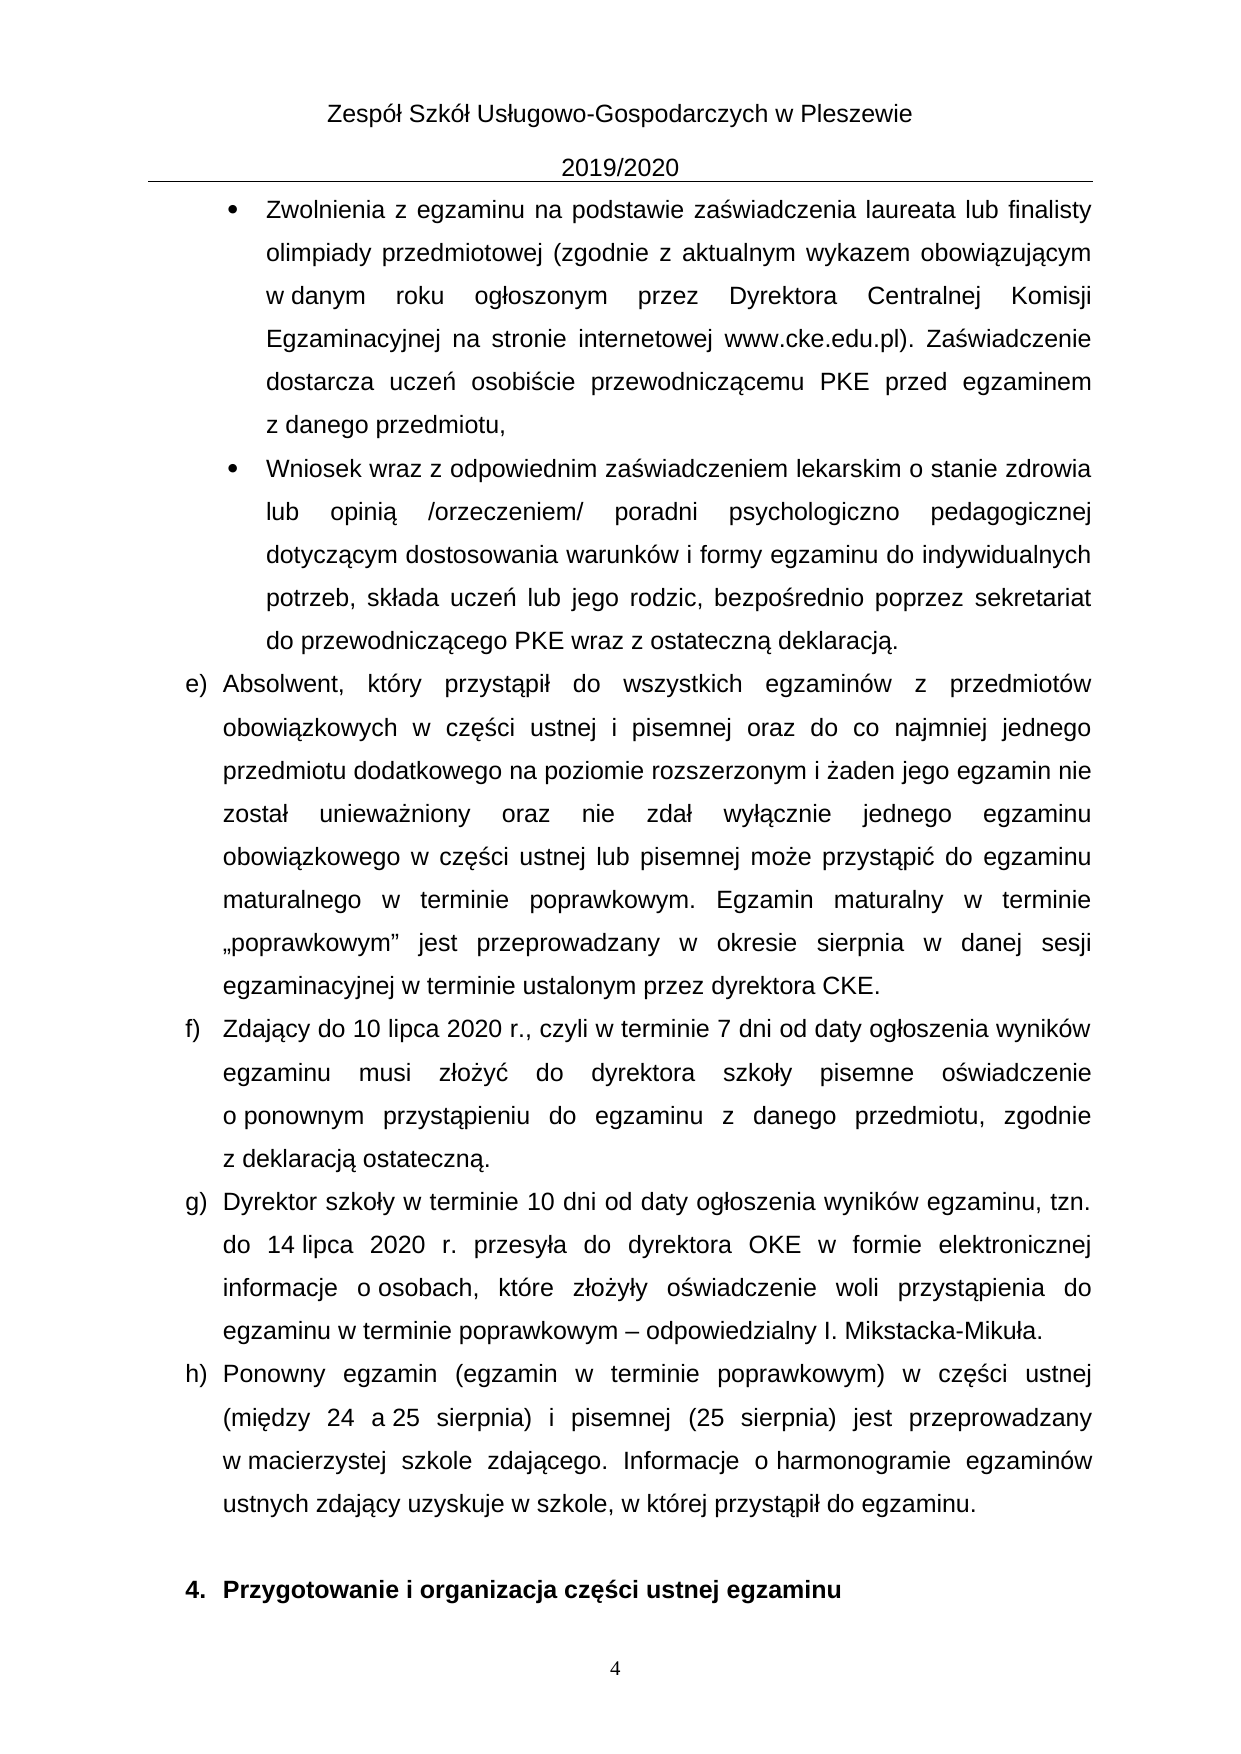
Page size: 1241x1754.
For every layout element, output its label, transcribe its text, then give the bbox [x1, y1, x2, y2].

list Dyrektor szkoły w terminie 10 dni od daty ogłoszenia wyników egzaminu, tzn. do 14 lipca 2020 r. przesyła do dyrektora OKE w formie elektronicznej informacje o osobach, które złożyły oświadczenie woli przystąpienia do egzaminu w terminie poprawkowym – odpowiedzialny I. Mikstacka-Mikuła. [185, 1187, 1093, 1345]
list Przygotowanie i organizacja części ustnej egzaminu [185, 1575, 1093, 1604]
list Zdający do 10 lipca 2020 r., czyli w terminie 7 dni od daty ogłoszenia wyników egzaminu musi złożyć do dyrektora szkoły pisemne oświadczenie o ponownym przystąpieniu do egzaminu z danego przedmiotu, zgodnie z deklaracją ostateczną. [185, 1014, 1093, 1172]
list Zwolnienia z egzaminu na podstawie zaświadczenia laureata lub finalisty olimpiady przedmiotowej (zgodnie z aktualnym wykazem obowiązującym w danym roku ogłoszonym przez Dyrektora Centralnej Komisji Egzaminacyjnej na stronie internetowej www.cke.edu.pl). Zaświadczenie dostarcza uczeń osobiście przewodniczącemu PKE przed egzaminem z danego przedmiotu, [228, 195, 1093, 439]
list Ponowny egzamin (egzamin w terminie poprawkowym) w części ustnej (między 24 a 25 sierpnia) i pisemnej (25 sierpnia) jest przeprowadzany w macierzystej szkole zdającego. Informacje o harmonogramie egzaminów ustnych zdający uzyskuje w szkole, w której przystąpił do egzaminu. [185, 1359, 1093, 1517]
list Absolwent, który przystąpił do wszystkich egzaminów z przedmiotów obowiązkowych w części ustnej i pisemnej oraz do co najmniej jednego przedmiotu dodatkowego na poziomie rozszerzonym i żaden jego egzamin nie został unieważniony oraz nie zdał wyłącznie jednego egzaminu obowiązkowego w części ustnej lub pisemnej może przystąpić do egzaminu maturalnego w terminie poprawkowym. Egzamin maturalny w terminie „poprawkowym” jest przeprowadzany w okresie sierpnia w danej sesji egzaminacyjnej w terminie ustalonym przez dyrektora CKE. [185, 669, 1093, 1000]
list Wniosek wraz z odpowiednim zaświadczeniem lekarskim o stanie zdrowia lub opinią /orzeczeniem/ poradni psychologiczno pedagogicznej dotyczącym dostosowania warunków i formy egzaminu do indywidualnych potrzeb, składa uczeń lub jego rodzic, bezpośrednio poprzez sekretariat do przewodniczącego PKE wraz z ostateczną deklaracją. [228, 454, 1093, 655]
